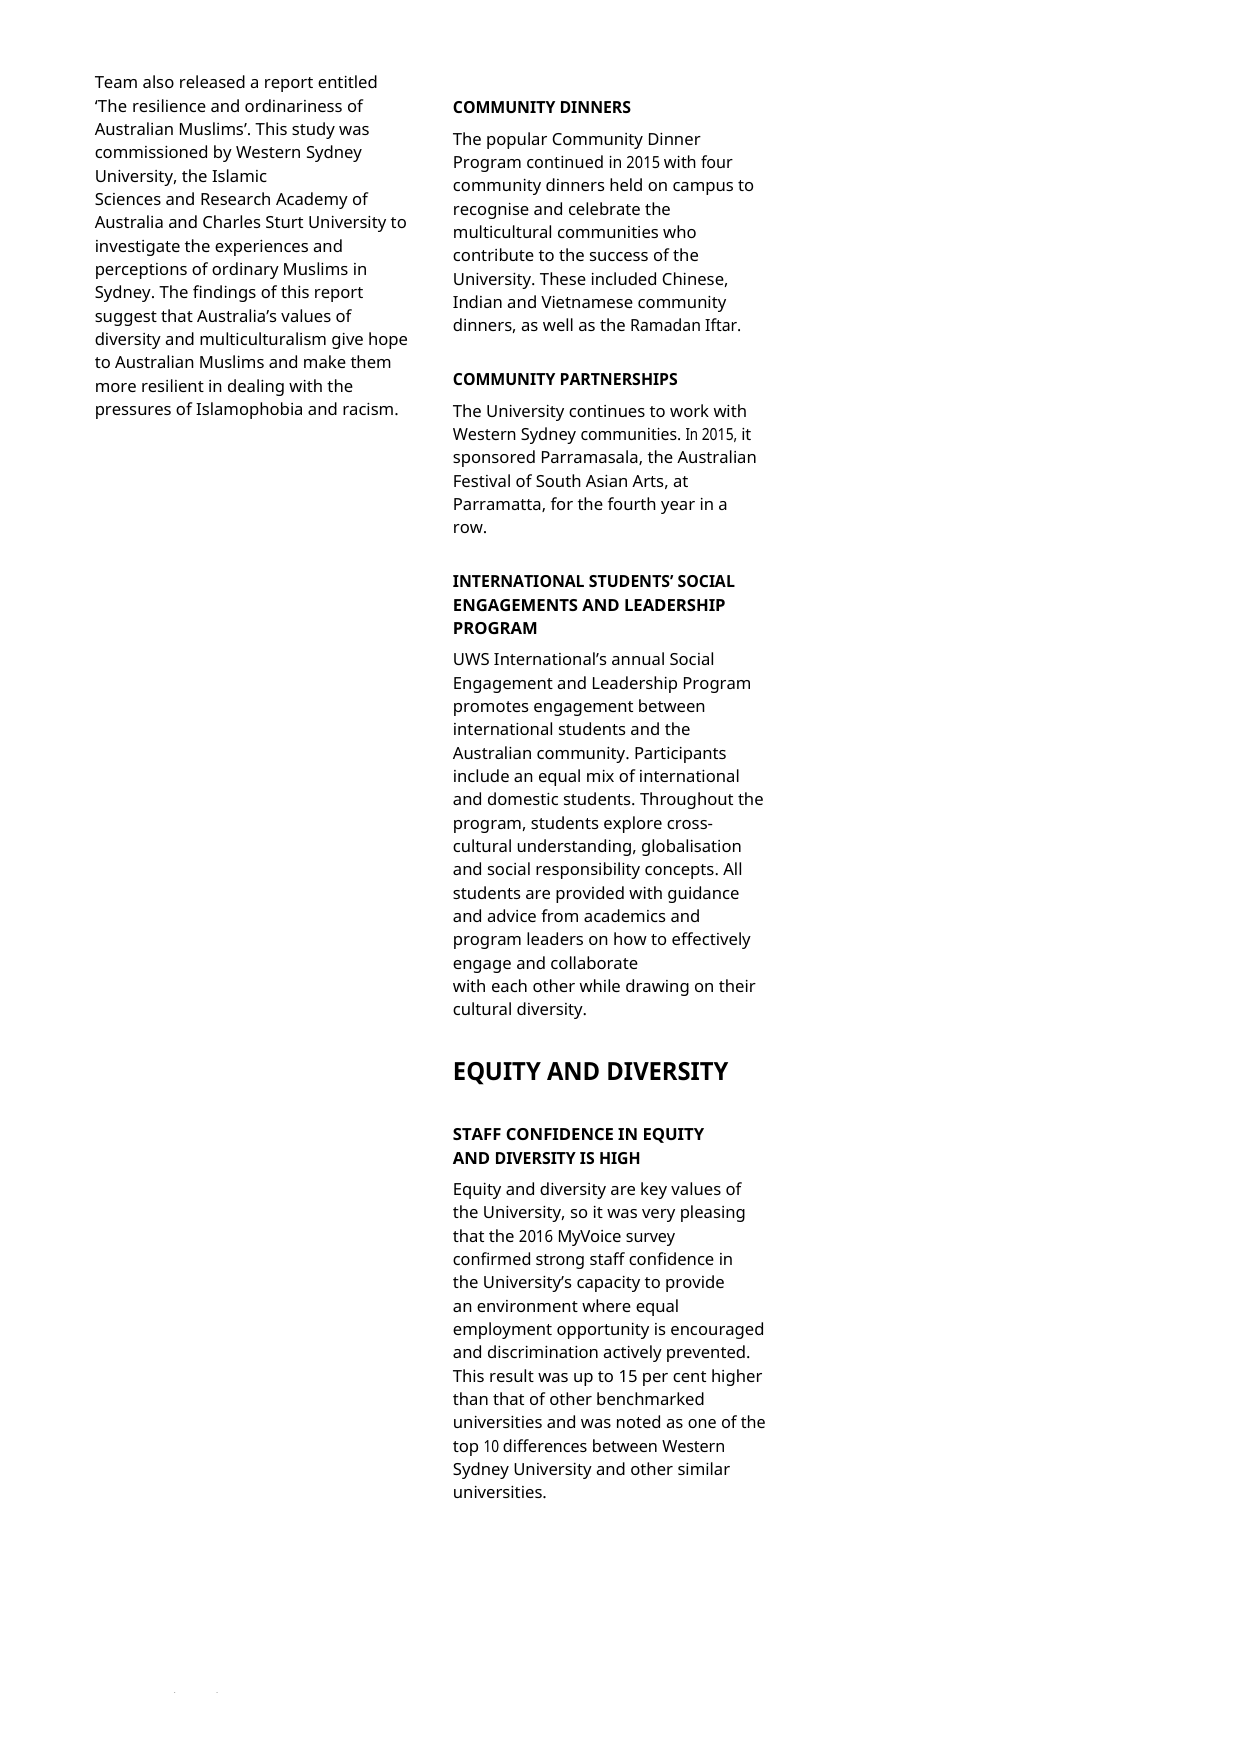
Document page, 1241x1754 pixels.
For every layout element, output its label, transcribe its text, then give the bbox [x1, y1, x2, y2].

subtitle INTERNATIONAL STUDENTS’ SOCIAL ENGAGEMENTS AND LEADERSHIP PROGRAM [453, 570, 775, 639]
text employment opportunity is encouraged and discrimination actively prevented. This result was up to 15 per cent higher than that of other benchmarked universities and was noted as one of the top 10 differences between Western Sydney University and other similar universities. [453, 1318, 784, 1504]
text with each other while drawing on their cultural diversity. [453, 975, 775, 1021]
subtitle COMMUNITY DINNERS [453, 95, 775, 118]
text UWS International’s annual Social Engagement and Leadership Program promotes engagement between international students and the Australian community. Participants include an equal mix of international and domestic students. Throughout the program, students explore cross-cultural understanding, globalisation and social responsibility concepts. All students are provided with guidance and advice from academics and program leaders on how to effectively engage and collaborate [453, 648, 766, 974]
text Equity and diversity are key values of the University, so it was very pleasing that the 2016 MyVoice survey confirmed strong staff confidence in the University’s capacity to provide an environment where equal [453, 1178, 747, 1317]
subtitle STAFF CONFIDENCE IN EQUITY AND DIVERSITY IS HIGH [453, 1123, 726, 1169]
text The University continues to work with Western Sydney communities. In 2015, it sponsored Parramasala, the Australian Festival of South Asian Arts, at Parramatta, for the fourth year in a row. [453, 399, 760, 539]
subtitle COMMUNITY PARTNERSHIPS [453, 368, 775, 390]
text The popular Community Dinner Program continued in 2015 with four community dinners held on campus to recognise and celebrate the multicultural communities who contribute to the success of the University. These included Chinese, Indian and Vietnamese community dinners, as well as the Ramadan Iftar. [453, 127, 774, 336]
text Sciences and Research Academy of Australia and Charles Sturt University to investigate the experiences and perceptions of ordinary Muslims in Sydney. The findings of this report suggest that Australia’s values of diversity and multiculturalism give hope to Australian Muslims and make them more resilient in dealing with the pressures of Islamophobia and racism. [94, 187, 418, 420]
subtitle EQUITY AND DIVERSITY [453, 1053, 775, 1087]
